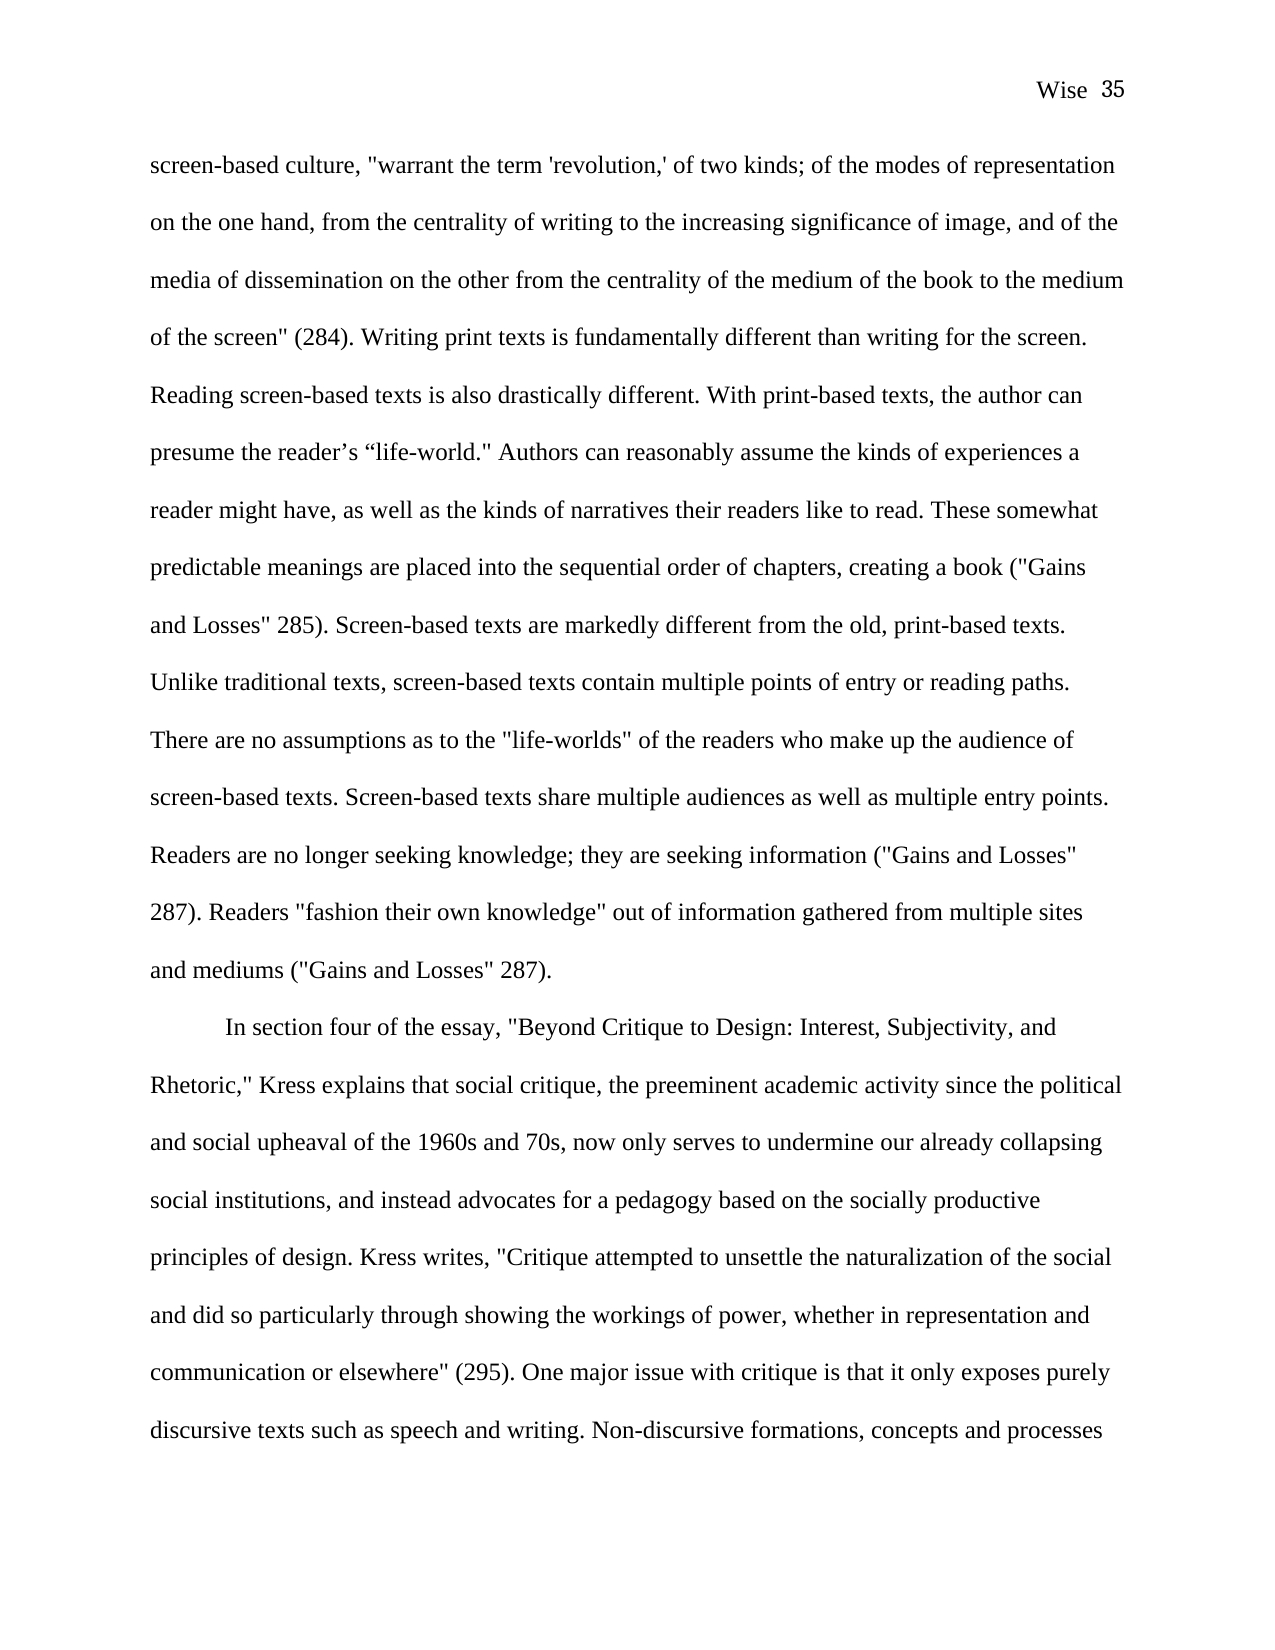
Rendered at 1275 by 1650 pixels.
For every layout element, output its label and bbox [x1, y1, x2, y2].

text [150, 150, 1125, 984]
text [150, 1012, 1125, 1444]
